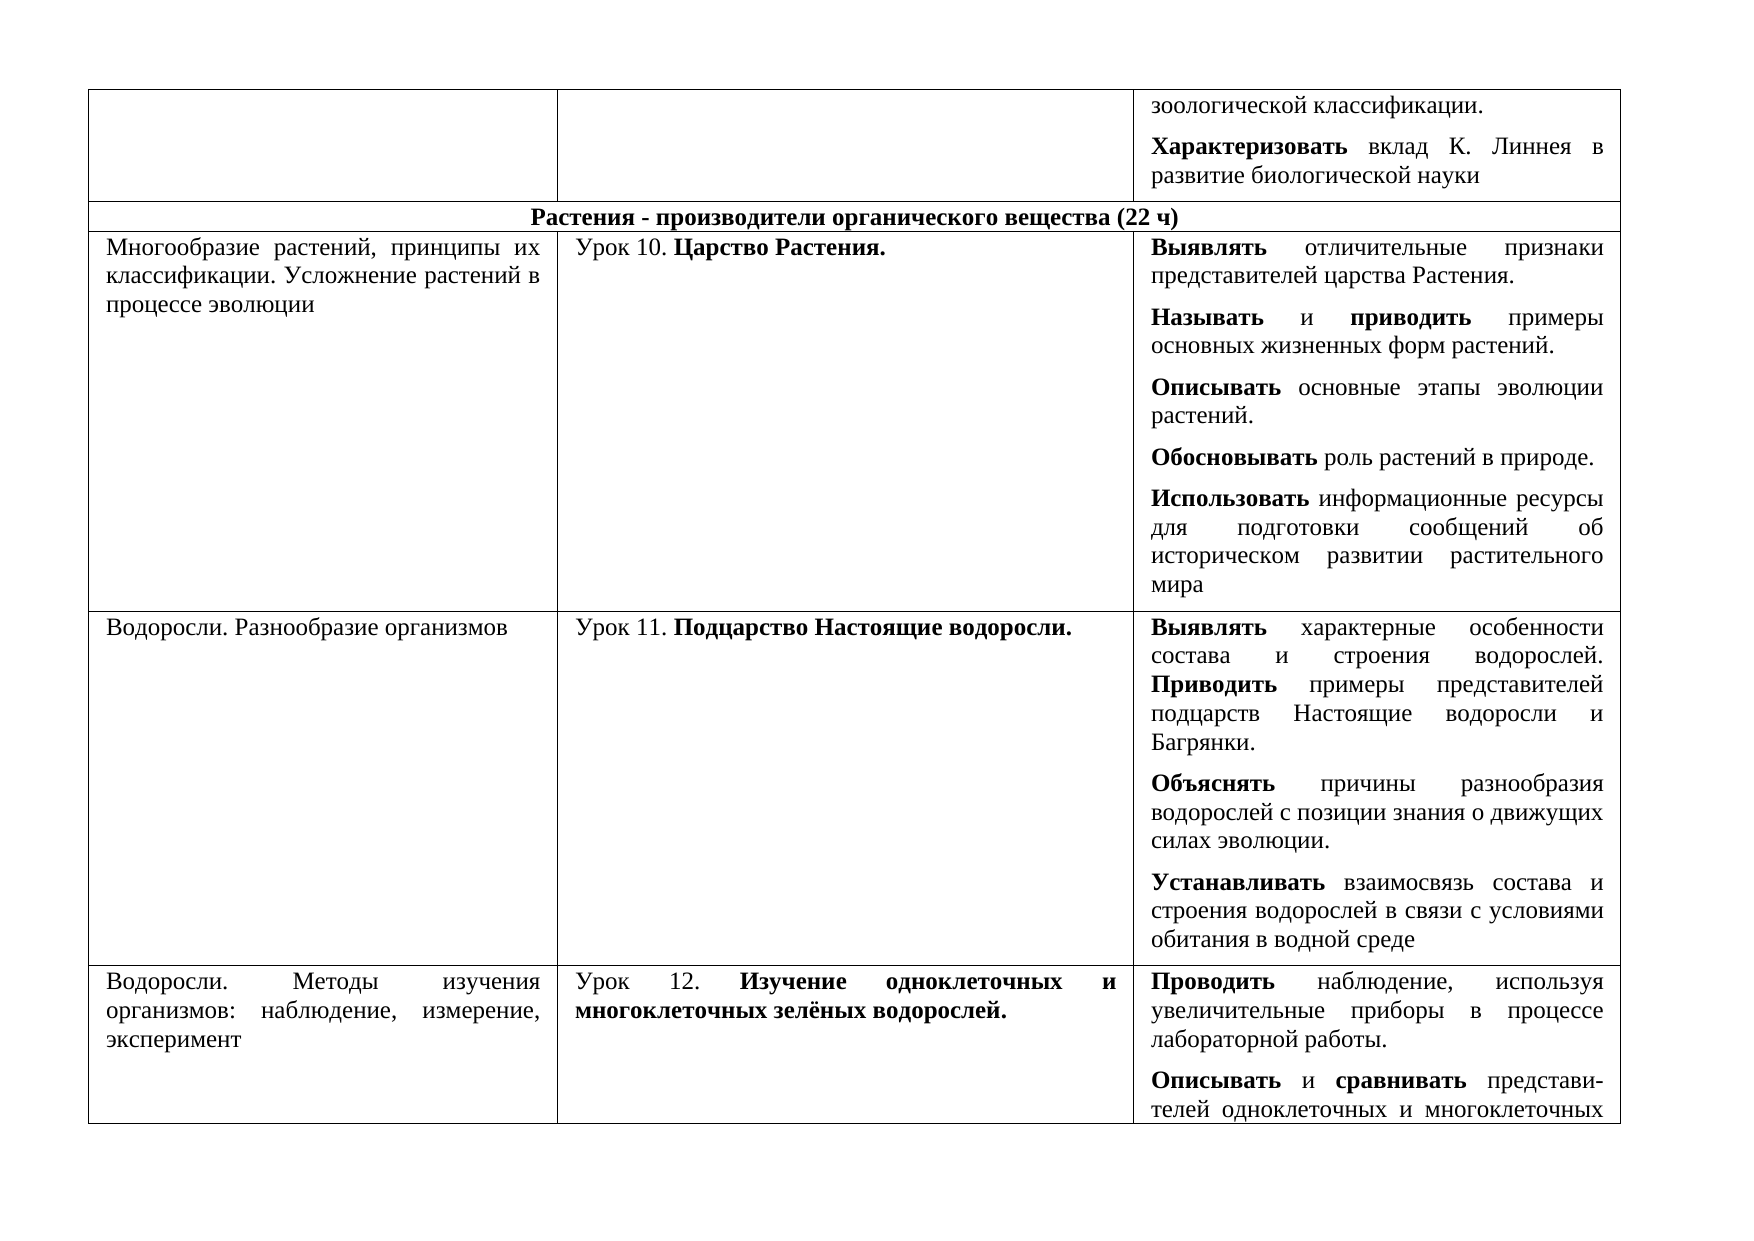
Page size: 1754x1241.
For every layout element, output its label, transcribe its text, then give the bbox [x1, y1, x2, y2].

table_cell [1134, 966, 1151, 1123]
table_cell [558, 90, 1133, 201]
table_cell Растения - производители органического вещества (22 ч) [89, 202, 1620, 231]
table_cell Выявлять характерные особенности состава и строения водорослей. Приводить примеры представителей подцарств Настоящие водоросли и Багрянки. Объяснять причины разнообразия водорослей с позиции знания о движущих силах эволюции. Устанавливать взаимосвязь состава и строения водорослей в связи с условиями обитания в водной среде [1134, 612, 1620, 965]
table_cell Урок 10. Царство Растения. [558, 232, 1133, 611]
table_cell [89, 90, 557, 201]
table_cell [558, 966, 1133, 1123]
table_cell Водоросли. Разнообразие организмов [89, 612, 557, 965]
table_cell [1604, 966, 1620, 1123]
table_cell Многообразие растений, принципы их классификации. Усложнение растений в процессе эволюции [89, 232, 557, 611]
table_cell Выявлять отличительные признаки представителей царства Растения. Называть и приводить примеры основных жизненных форм растений. Описывать основные этапы эволюции растений. Обосновывать роль растений в природе. Использовать информационные ресурсы для подготовки сообщений об историческом развитии растительного мира [1134, 232, 1620, 611]
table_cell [89, 966, 557, 1123]
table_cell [1134, 90, 1620, 201]
table_cell Урок 11. Подцарство Настоящие водоросли. [558, 612, 1133, 965]
